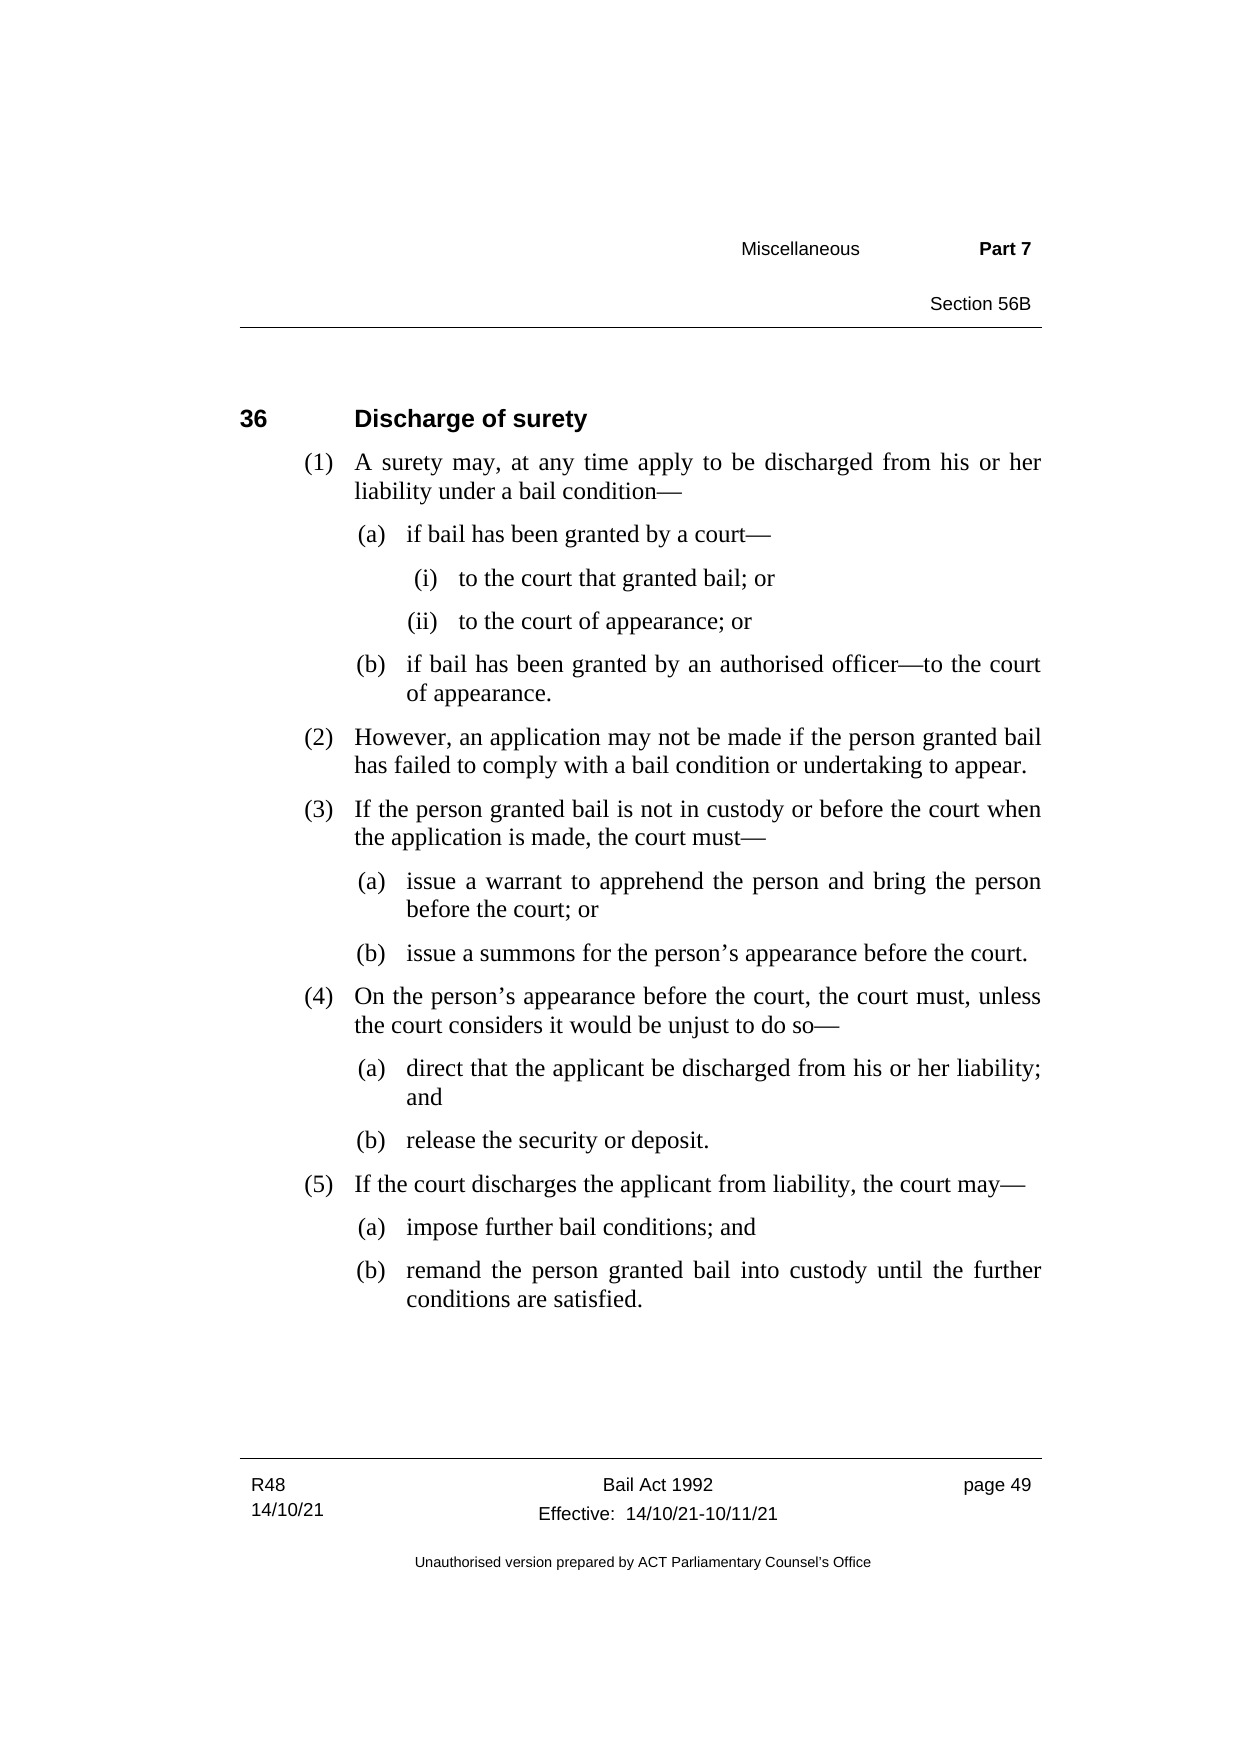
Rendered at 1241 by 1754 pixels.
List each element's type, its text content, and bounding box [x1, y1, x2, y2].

text (2) However, an application may not be made if the person granted bail has failed to comply with a bail condition or undertaking to appear. [239, 722, 1042, 779]
text (a) impose further bail conditions; and [239, 1212, 1042, 1241]
text (a) if bail has been granted by a court— [239, 519, 1042, 548]
text (1) A surety may, at any time apply to be discharged from his or her liability under a bail condition— [239, 447, 1042, 505]
text (a) direct that the applicant be discharged from his or her liability; and [239, 1053, 1042, 1111]
text (b) issue a summons for the person’s appearance before the court. [239, 938, 1042, 967]
text (5) If the court discharges the applicant from liability, the court may— [239, 1169, 1042, 1197]
text (4) On the person’s appearance before the court, the court must, unless the court considers it would be unjust to do so— [239, 981, 1042, 1039]
text (b) if bail has been granted by an authorised officer—to the court of appearance. [239, 649, 1042, 707]
text (3) If the person granted bail is not in custody or before the court when the application is made, the court must— [239, 794, 1042, 851]
text 36 Discharge of surety [239, 404, 1042, 433]
text (b) release the security or deposit. [239, 1125, 1042, 1154]
text (b) remand the person granted bail into custody until the further conditions are satisfied. [239, 1255, 1042, 1313]
text (a) issue a warrant to apprehend the person and bring the person before the court; or [239, 866, 1042, 923]
text (ii) to the court of appearance; or [239, 606, 1042, 635]
text (i) to the court that granted bail; or [239, 563, 1042, 592]
